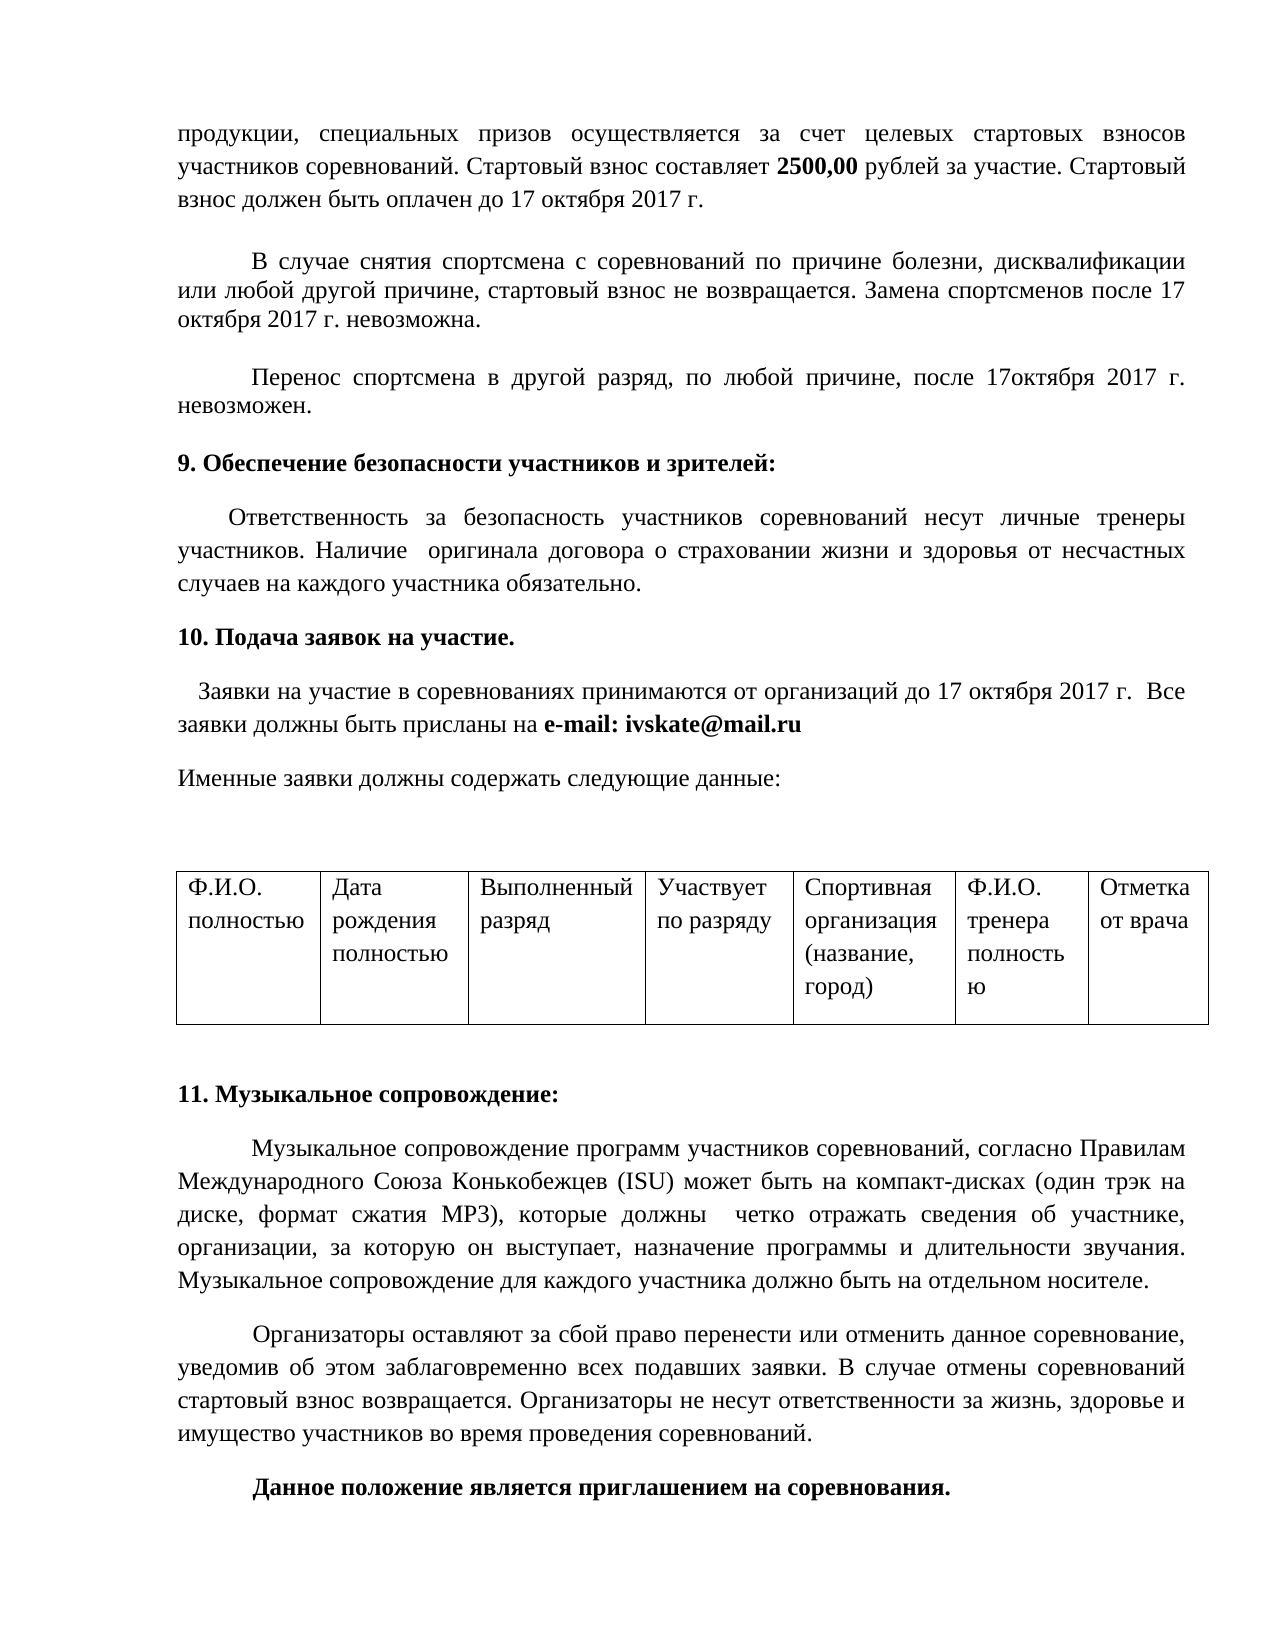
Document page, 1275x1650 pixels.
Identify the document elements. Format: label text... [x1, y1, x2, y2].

text Организаторы оставляют за сбой право перенести или отменить данное соревнование, уведомив об этом заблаговременно всех подавших заявки. В случае отмены соревнований стартовый взнос возвращается. Организаторы не несут ответственности за жизнь, здоровье и имущество участников во время проведения соревнований. [177, 1319, 1186, 1447]
table_header Ф.И.О. полностью [177, 872, 320, 1024]
table_header Выполненный разряд [469, 872, 645, 1024]
table_header Спортивная организация (название, город) [794, 872, 955, 1024]
text 11. Музыкальное сопровождение: [177, 1079, 1186, 1108]
text Заявки на участие в соревнованиях принимаются от организаций до 17 октября 2017 г. Все заявки должны быть присланы на e-mail: ivskate@mail.ru [177, 676, 1186, 738]
text Именные заявки должны содержать следующие данные: [177, 763, 1186, 792]
text В случае снятия спортсмена с соревнований по причине болезни, дисквалификации или любой другой причине, стартовый взнос не возвращается. Замена спортсменов после 17 октября 2017 г. невозможна. [177, 246, 1186, 333]
text Музыкальное сопровождение программ участников соревнований, согласно Правилам Международного Союза Конькобежцев (ISU) может быть на компакт-дисках (один трэк на диске, формат сжатия МР3), которые должны четко отражать сведения об участнике, организации, за которую он выступает, назначение программы и длительности звучания. Музыкальное сопровождение для каждого участника должно быть на отдельном носителе. [177, 1133, 1186, 1294]
table_header Участвует по разряду [646, 872, 793, 1024]
text 9. Обеспечение безопасности участников и зрителей: [177, 448, 1186, 477]
text Данное положение является приглашением на соревнования. [177, 1472, 1186, 1501]
table_header Отметка от врача [1089, 872, 1208, 1024]
text 10. Подача заявок на участие. [177, 622, 1186, 651]
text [177, 118, 1186, 213]
text Перенос спортсмена в другой разряд, по любой причине, после 17октября 2017 г. невозможен. [177, 362, 1186, 419]
text Ответственность за безопасность участников соревнований несут личные тренеры участников. Наличие оригинала договора о страховании жизни и здоровья от несчастных случаев на каждого участника обязательно. [177, 502, 1186, 597]
table_header Ф.И.О. тренера полностью [956, 872, 1088, 1024]
table_header Дата рождения полностью [321, 872, 468, 1024]
